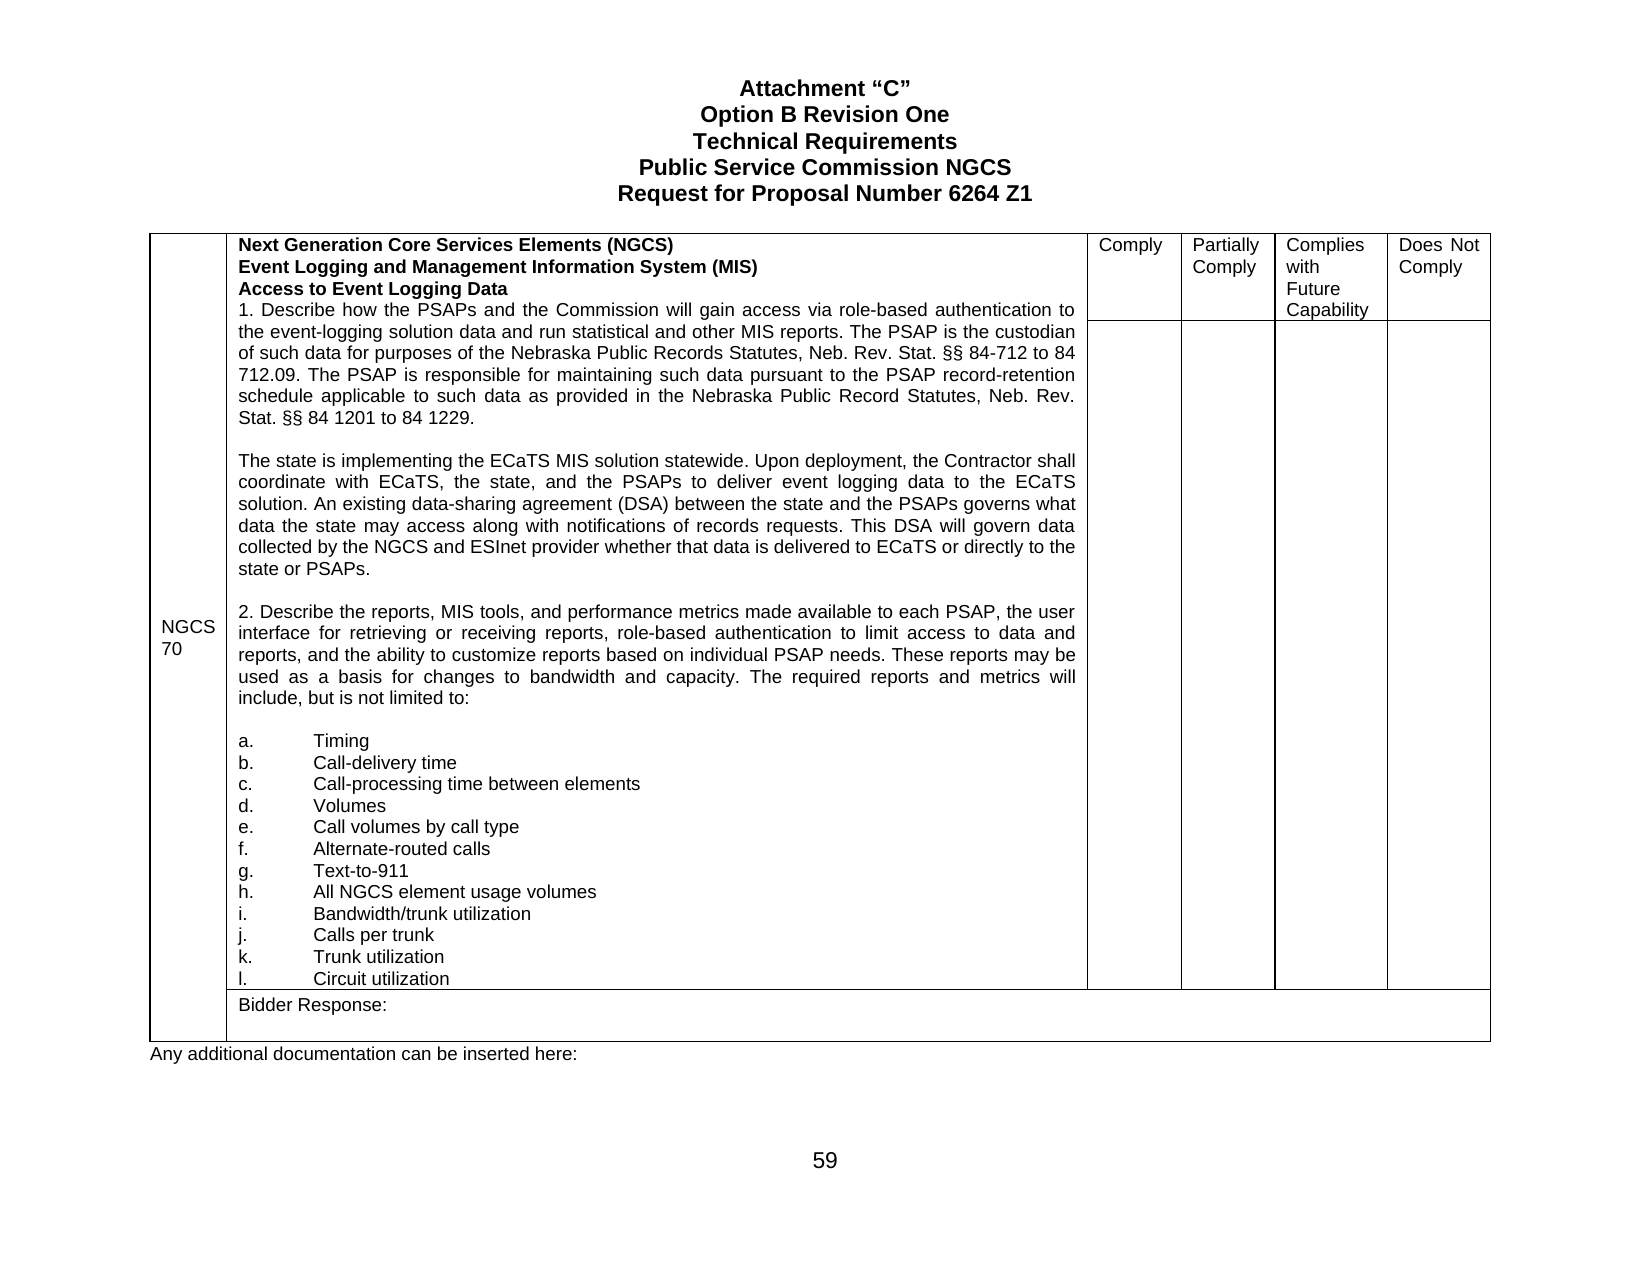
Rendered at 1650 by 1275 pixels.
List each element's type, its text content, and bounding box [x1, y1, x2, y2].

table_header Comply [1088, 234, 1181, 320]
table_header Does Not Comply [1388, 234, 1490, 320]
table_header Partially Comply [1182, 234, 1274, 320]
table_cell [1388, 321, 1490, 989]
table_cell [1276, 321, 1387, 989]
table_header Next Generation Core Services Elements (NGCS) Event Logging and Management Information System (MIS) Access to Event Logging Data 1. Describe how the PSAPs and the Commission will gain access via role-based authentication to the event-logging solution data and run statistical and other MIS reports. The PSAP is the custodian of such data for purposes of the Nebraska Public Records Statutes, Neb. Rev. Stat. §§ 84-712 to 84 712.09. The PSAP is responsible for maintaining such data pursuant to the PSAP record-retention schedule applicable to such data as provided in the Nebraska Public Record Statutes, Neb. Rev. Stat. §§ 84 1201 to 84 1229. The state is implementing the ECaTS MIS solution statewide. Upon deployment, the Contractor shall coordinate with ECaTS, the state, and the PSAPs to deliver event logging data to the ECaTS solution. An existing data-sharing agreement (DSA) between the state and the PSAPs governs what data the state may access along with notifications of records requests. This DSA will govern data collected by the NGCS and ESInet provider whether that data is delivered to ECaTS or directly to the state or PSAPs. 2. Describe the reports, MIS tools, and performance metrics made available to each PSAP, the user interface for retrieving or receiving reports, role-based authentication to limit access to data and reports, and the ability to customize reports based on individual PSAP needs. These reports may be used as a basis for changes to bandwidth and capacity. The required reports and metrics will include, but is not limited to: a. Timing b. Call-delivery time c. Call-processing time between elements d. Volumes e. Call volumes by call type f. Alternate-routed calls g. Text-to-911 h. All NGCS element usage volumes i. Bandwidth/trunk utilization j. Calls per trunk k. Trunk utilization l. Circuit utilization [227, 234, 1087, 989]
table_cell Bidder Response: [227, 990, 1490, 1041]
table_header Complies with Future Capability [1276, 234, 1387, 320]
table_cell [1088, 321, 1181, 989]
table_header NGCS 70 [151, 234, 226, 1041]
table_cell [1182, 321, 1274, 989]
text Any additional documentation can be inserted here: [150, 1042, 1500, 1064]
